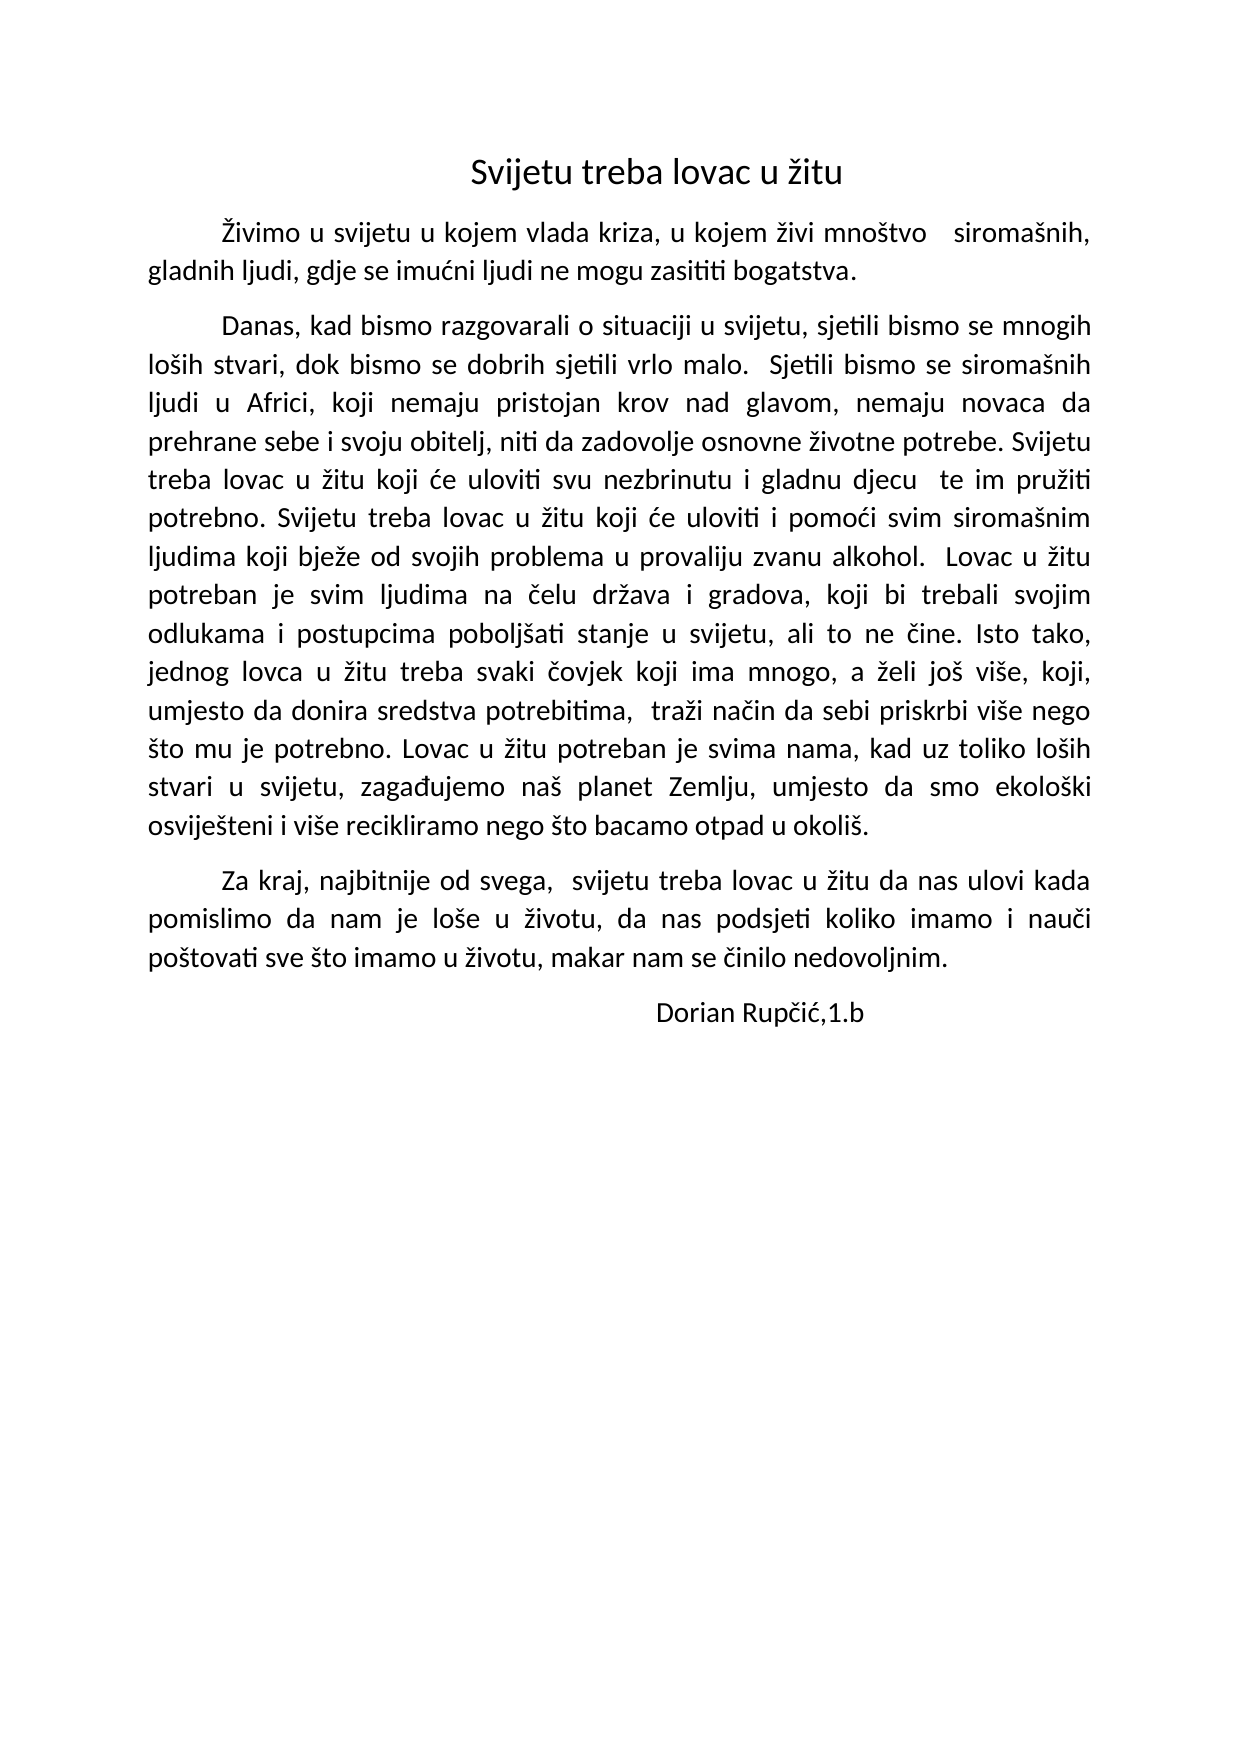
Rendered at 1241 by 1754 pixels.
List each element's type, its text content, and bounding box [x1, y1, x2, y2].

text Živimo u svijetu u kojem vlada kriza, u kojem živi mnoštvo siromašnih, gladnih ljudi, gdje se imućni ljudi ne mogu zasititi bogatstva. [148, 214, 1093, 288]
text Danas, kad bismo razgovarali o situaciji u svijetu, sjetili bismo se mnogih loših stvari, dok bismo se dobrih sjetili vrlo malo. Sjetili bismo se siromašnih ljudi u Africi, koji nemaju pristojan krov nad glavom, nemaju novaca da prehrane sebe i svoju obitelj, niti da zadovolje osnovne životne potrebe. Svijetu treba lovac u žitu koji će uloviti svu nezbrinutu i gladnu djecu te im pružiti potrebno. Svijetu treba lovac u žitu koji će uloviti i pomoći svim siromašnim ljudima koji bježe od svojih problema u provaliju zvanu alkohol. Lovac u žitu potreban je svim ljudima na čelu država i gradova, koji bi trebali svojim odlukama i postupcima poboljšati stanje u svijetu, ali to ne čine. Isto tako, jednog lovca u žitu treba svaki čovjek koji ima mnogo, a želi još više, koji, umjesto da donira sredstva potrebitima, traži način da sebi priskrbi više nego što mu je potrebno. Lovac u žitu potreban je svima nama, kad uz toliko loših stvari u svijetu, zagađujemo naš planet Zemlju, umjesto da smo ekološki osviješteni i više recikliramo nego što bacamo otpad u okoliš. [148, 307, 1093, 843]
text Svijetu treba lovac u žitu [148, 148, 1093, 193]
text Dorian Rupčić,1.b [148, 994, 1093, 1030]
text Za kraj, najbitnije od svega, svijetu treba lovac u žitu da nas ulovi kada pomislimo da nam je loše u životu, da nas podsjeti koliko imamo i nauči poštovati sve što imamo u životu, makar nam se činilo nedovoljnim. [148, 862, 1093, 974]
